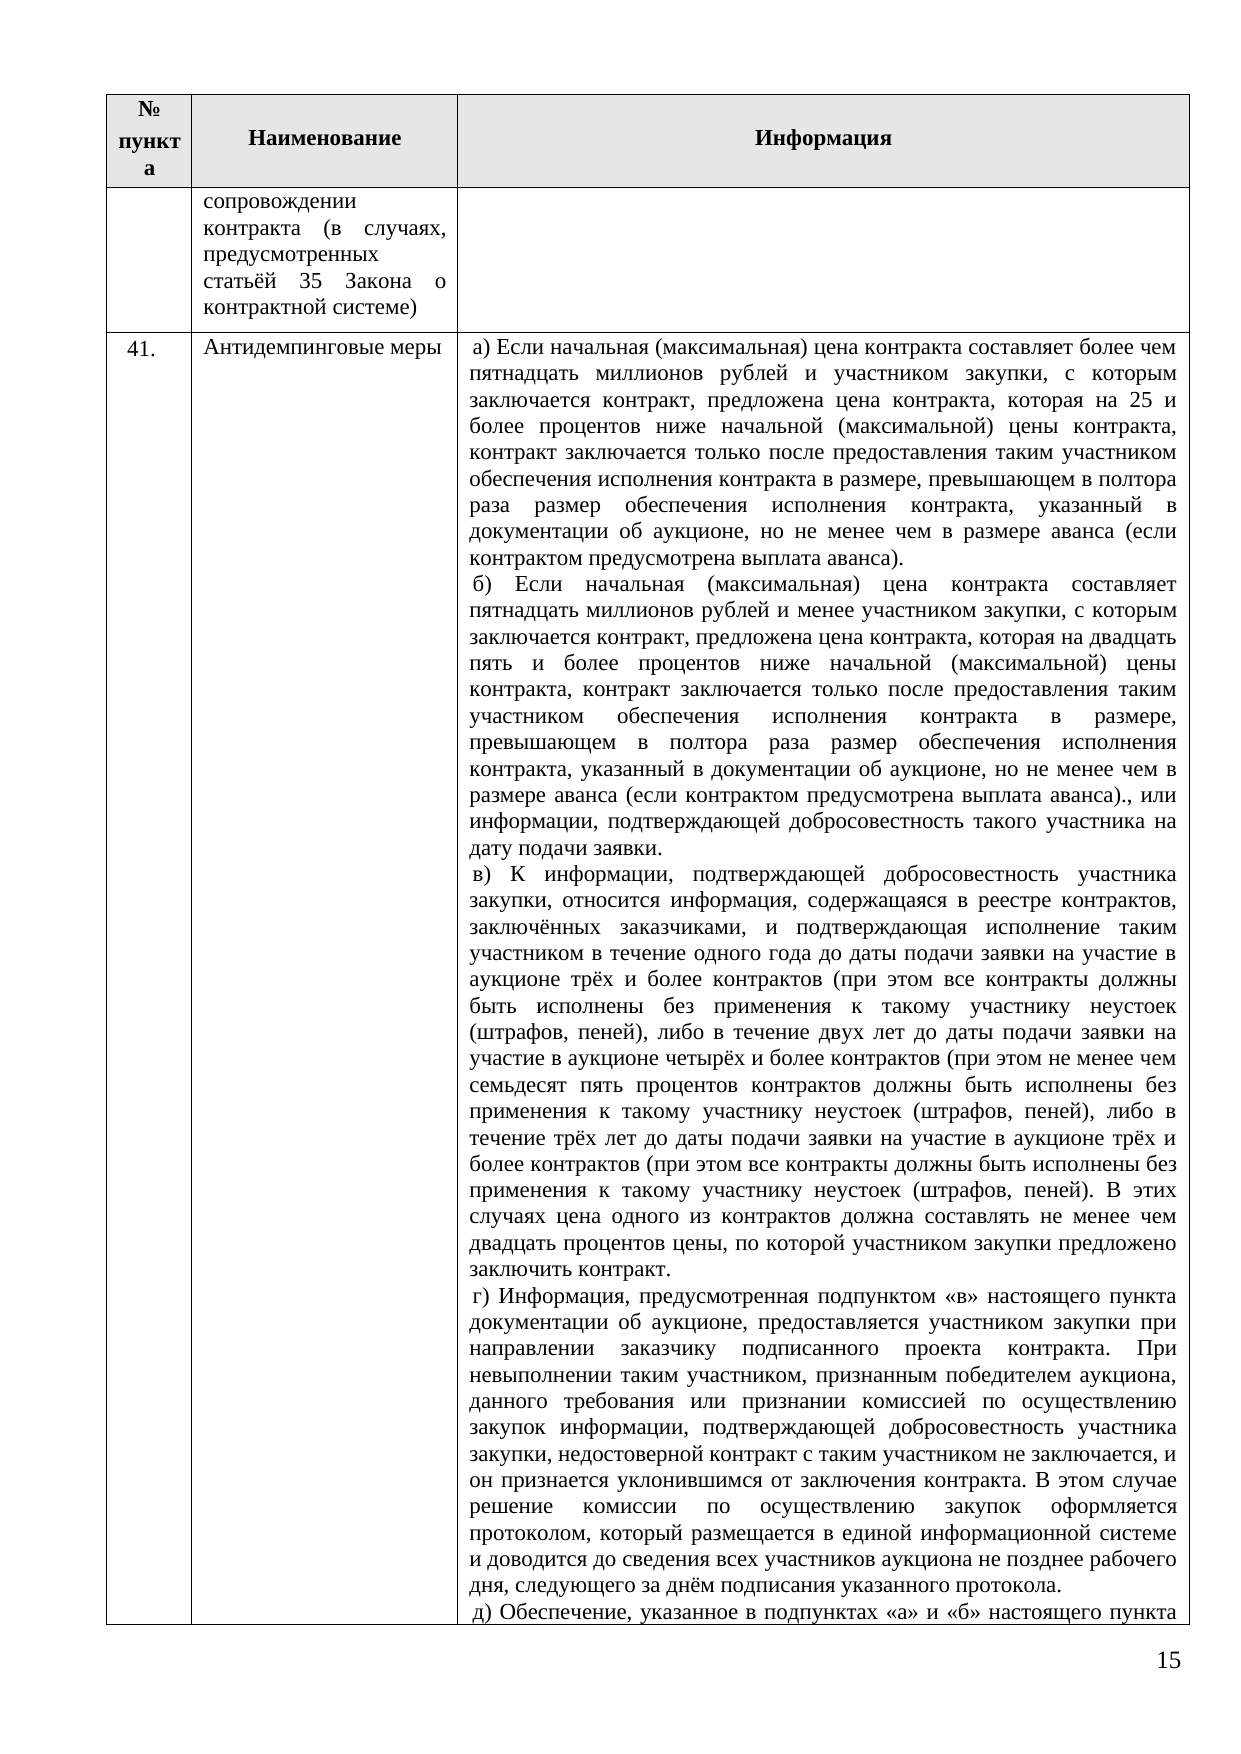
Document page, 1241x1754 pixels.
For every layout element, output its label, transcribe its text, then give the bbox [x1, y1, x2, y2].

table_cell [458, 188, 1189, 332]
table_header Наименование [192, 95, 457, 187]
table_cell Антидемпинговые меры [192, 333, 457, 1624]
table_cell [192, 188, 457, 332]
table_header № пункта [107, 95, 191, 187]
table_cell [458, 333, 1189, 1624]
table_cell [107, 188, 191, 332]
table_header Информация [458, 95, 1189, 187]
table_cell [107, 333, 191, 1624]
